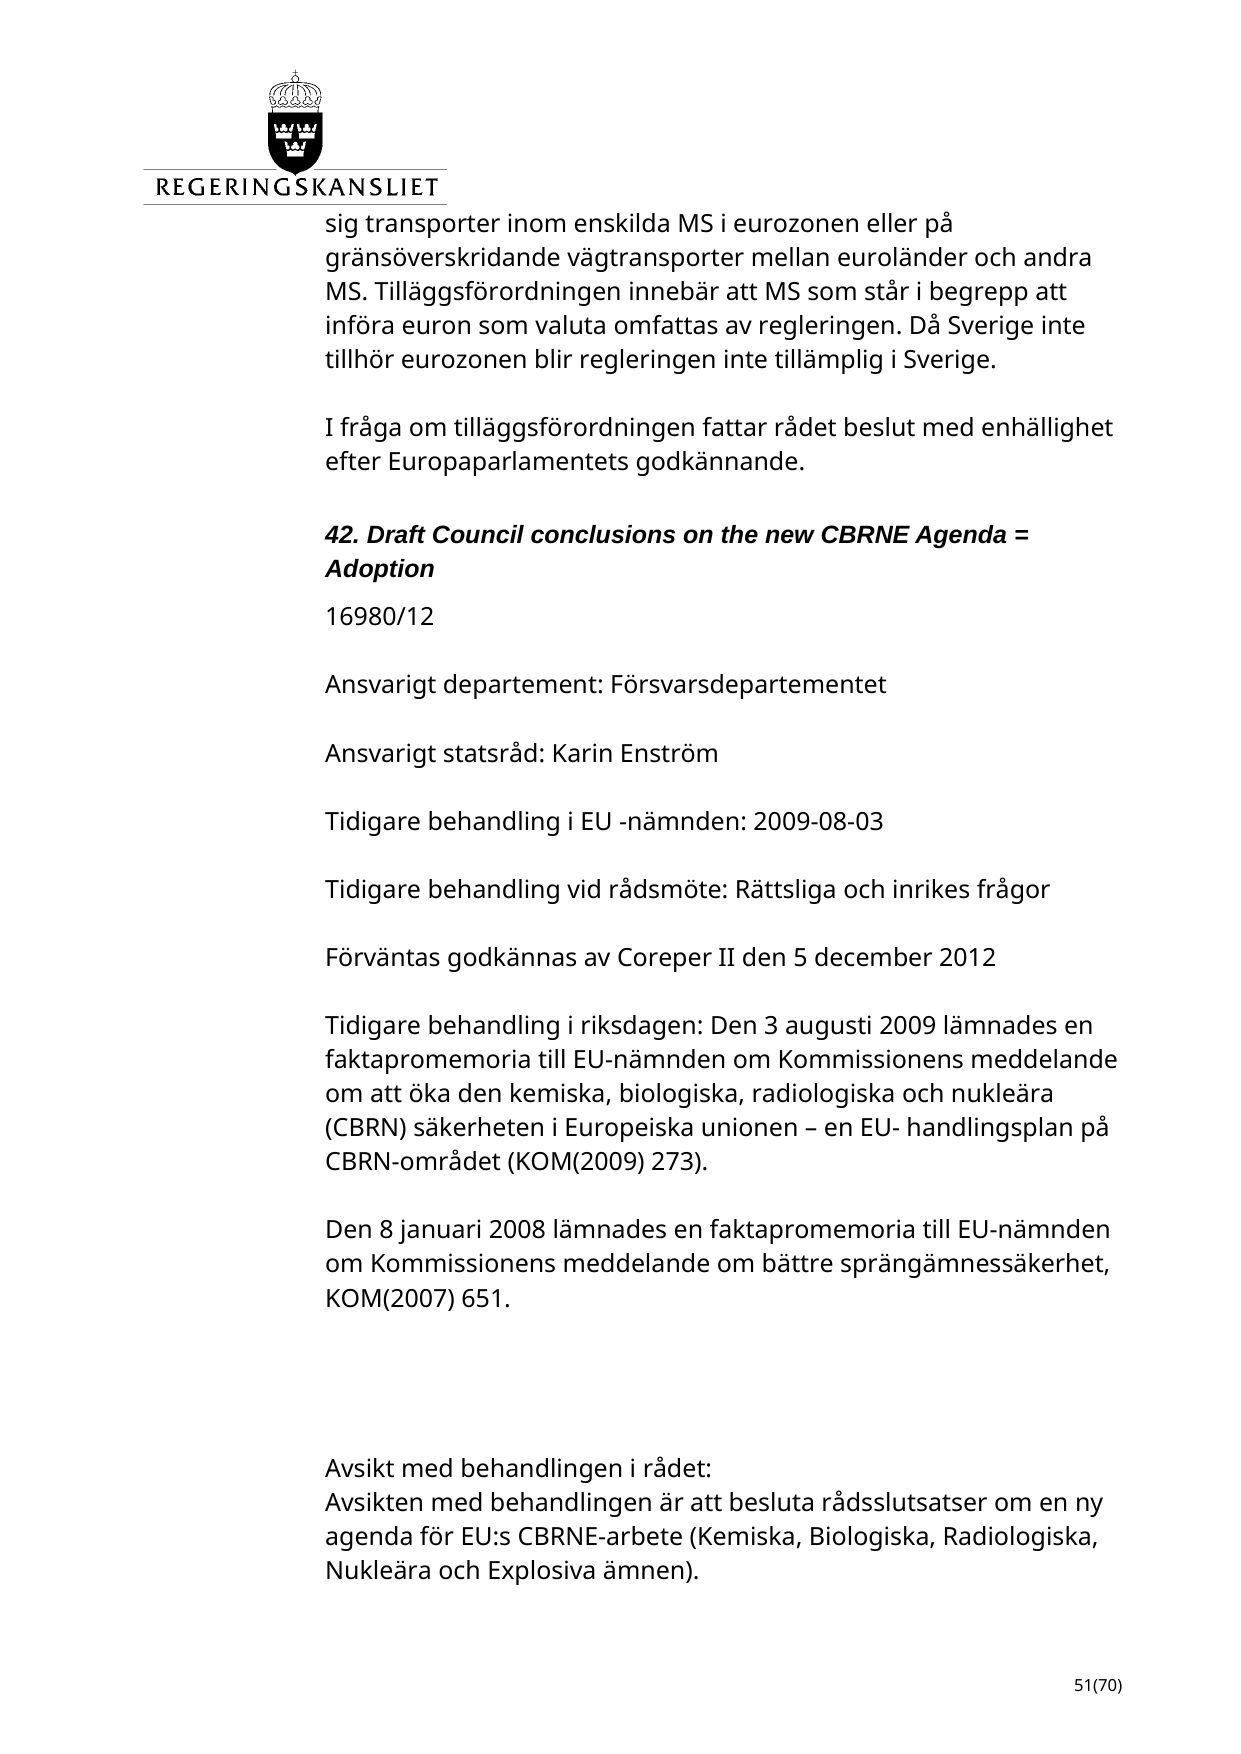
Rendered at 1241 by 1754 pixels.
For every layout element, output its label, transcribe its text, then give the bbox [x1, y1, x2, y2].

text Tidigare behandling vid rådsmöte: Rättsliga och inrikes frågor [325, 871, 1122, 906]
text Avsikt med behandlingen i rådet: [325, 1451, 1122, 1484]
text Ansvarigt statsråd: Karin Enström [325, 735, 1122, 769]
picture [141, 67, 449, 207]
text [325, 161, 1122, 376]
text I fråga om tilläggsförordningen fattar rådet beslut med enhällighet efter Europaparlamentets godkännande. [325, 410, 1122, 478]
text Förväntas godkännas av Coreper II den 5 december 2012 [325, 939, 1122, 974]
text Den 8 januari 2008 lämnades en faktapromemoria till EU-nämnden om Kommissionens meddelande om bättre sprängämnessäkerhet, KOM(2007) 651. [325, 1212, 1122, 1314]
text Avsikten med behandlingen är att besluta rådsslutsatser om en ny agenda för EU:s CBRNE-arbete (Kemiska, Biologiska, Radiologiska, Nukleära och Explosiva ämnen). [325, 1484, 1122, 1587]
subtitle 42. Draft Council conclusions on the new CBRNE Agenda = Adoption [325, 516, 1122, 582]
text Ansvarigt departement: Försvarsdepartementet [325, 667, 1122, 701]
text Tidigare behandling i riksdagen: Den 3 augusti 2009 lämnades en faktapromemoria till EU-nämnden om Kommissionens meddelande om att öka den kemiska, biologiska, radiologiska och nukleära (CBRN) säkerheten i Europeiska unionen – en EU- handlingsplan på CBRN-området (KOM(2009) 273). [325, 1008, 1122, 1178]
text 16980/12 [325, 599, 1122, 633]
text Tidigare behandling i EU -nämnden: 2009-08-03 [325, 803, 1122, 837]
